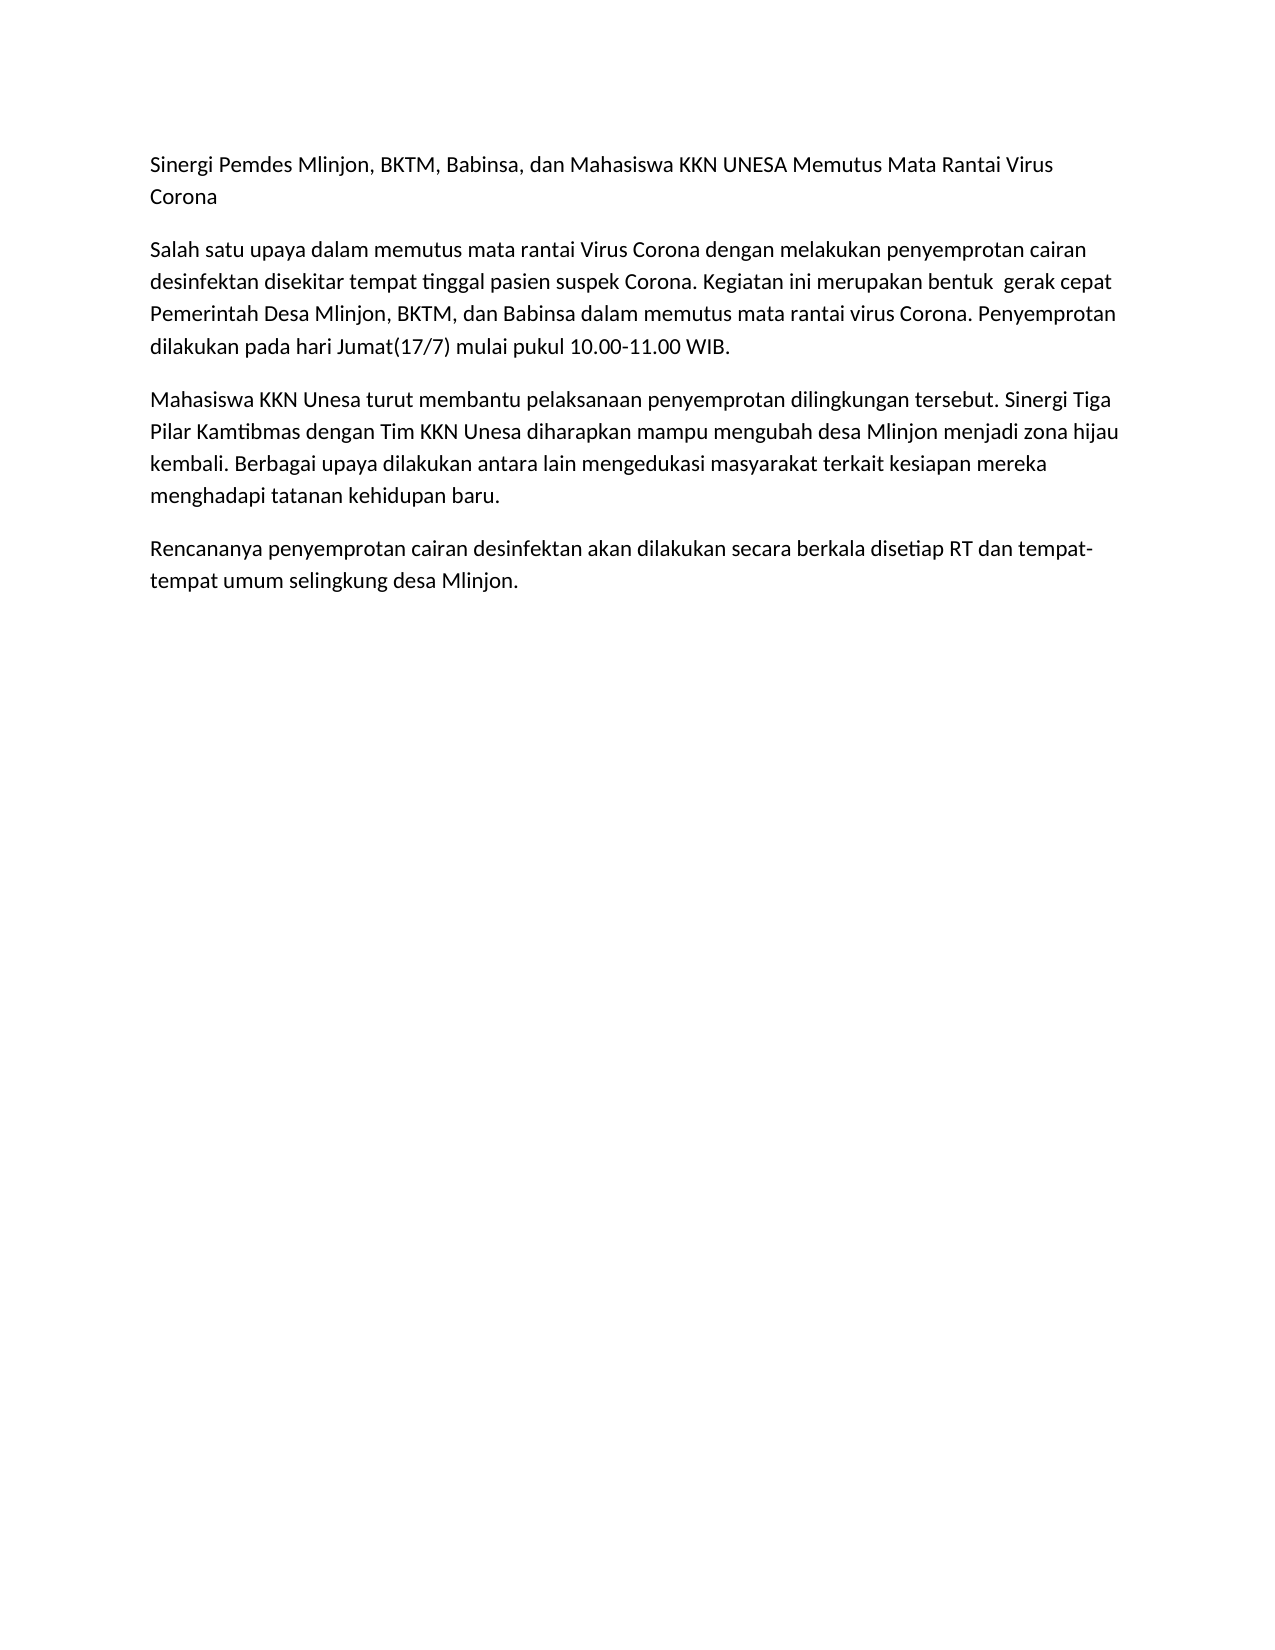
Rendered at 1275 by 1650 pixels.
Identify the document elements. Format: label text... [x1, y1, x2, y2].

text Sinergi Pemdes Mlinjon, BKTM, Babinsa, dan Mahasiswa KKN UNESA Memutus Mata Rantai Virus Corona [150, 150, 1125, 210]
text Rencananya penyemprotan cairan desinfektan akan dilakukan secara berkala disetiap RT dan tempat-tempat umum selingkung desa Mlinjon. [150, 534, 1125, 594]
text Mahasiswa KKN Unesa turut membantu pelaksanaan penyemprotan dilingkungan tersebut. Sinergi Tiga Pilar Kamtibmas dengan Tim KKN Unesa diharapkan mampu mengubah desa Mlinjon menjadi zona hijau kembali. Berbagai upaya dilakukan antara lain mengedukasi masyarakat terkait kesiapan mereka menghadapi tatanan kehidupan baru. [150, 385, 1125, 509]
text Salah satu upaya dalam memutus mata rantai Virus Corona dengan melakukan penyemprotan cairan desinfektan disekitar tempat tinggal pasien suspek Corona. Kegiatan ini merupakan bentuk gerak cepat Pemerintah Desa Mlinjon, BKTM, dan Babinsa dalam memutus mata rantai virus Corona. Penyemprotan dilakukan pada hari Jumat(17/7) mulai pukul 10.00-11.00 WIB. [150, 235, 1125, 360]
